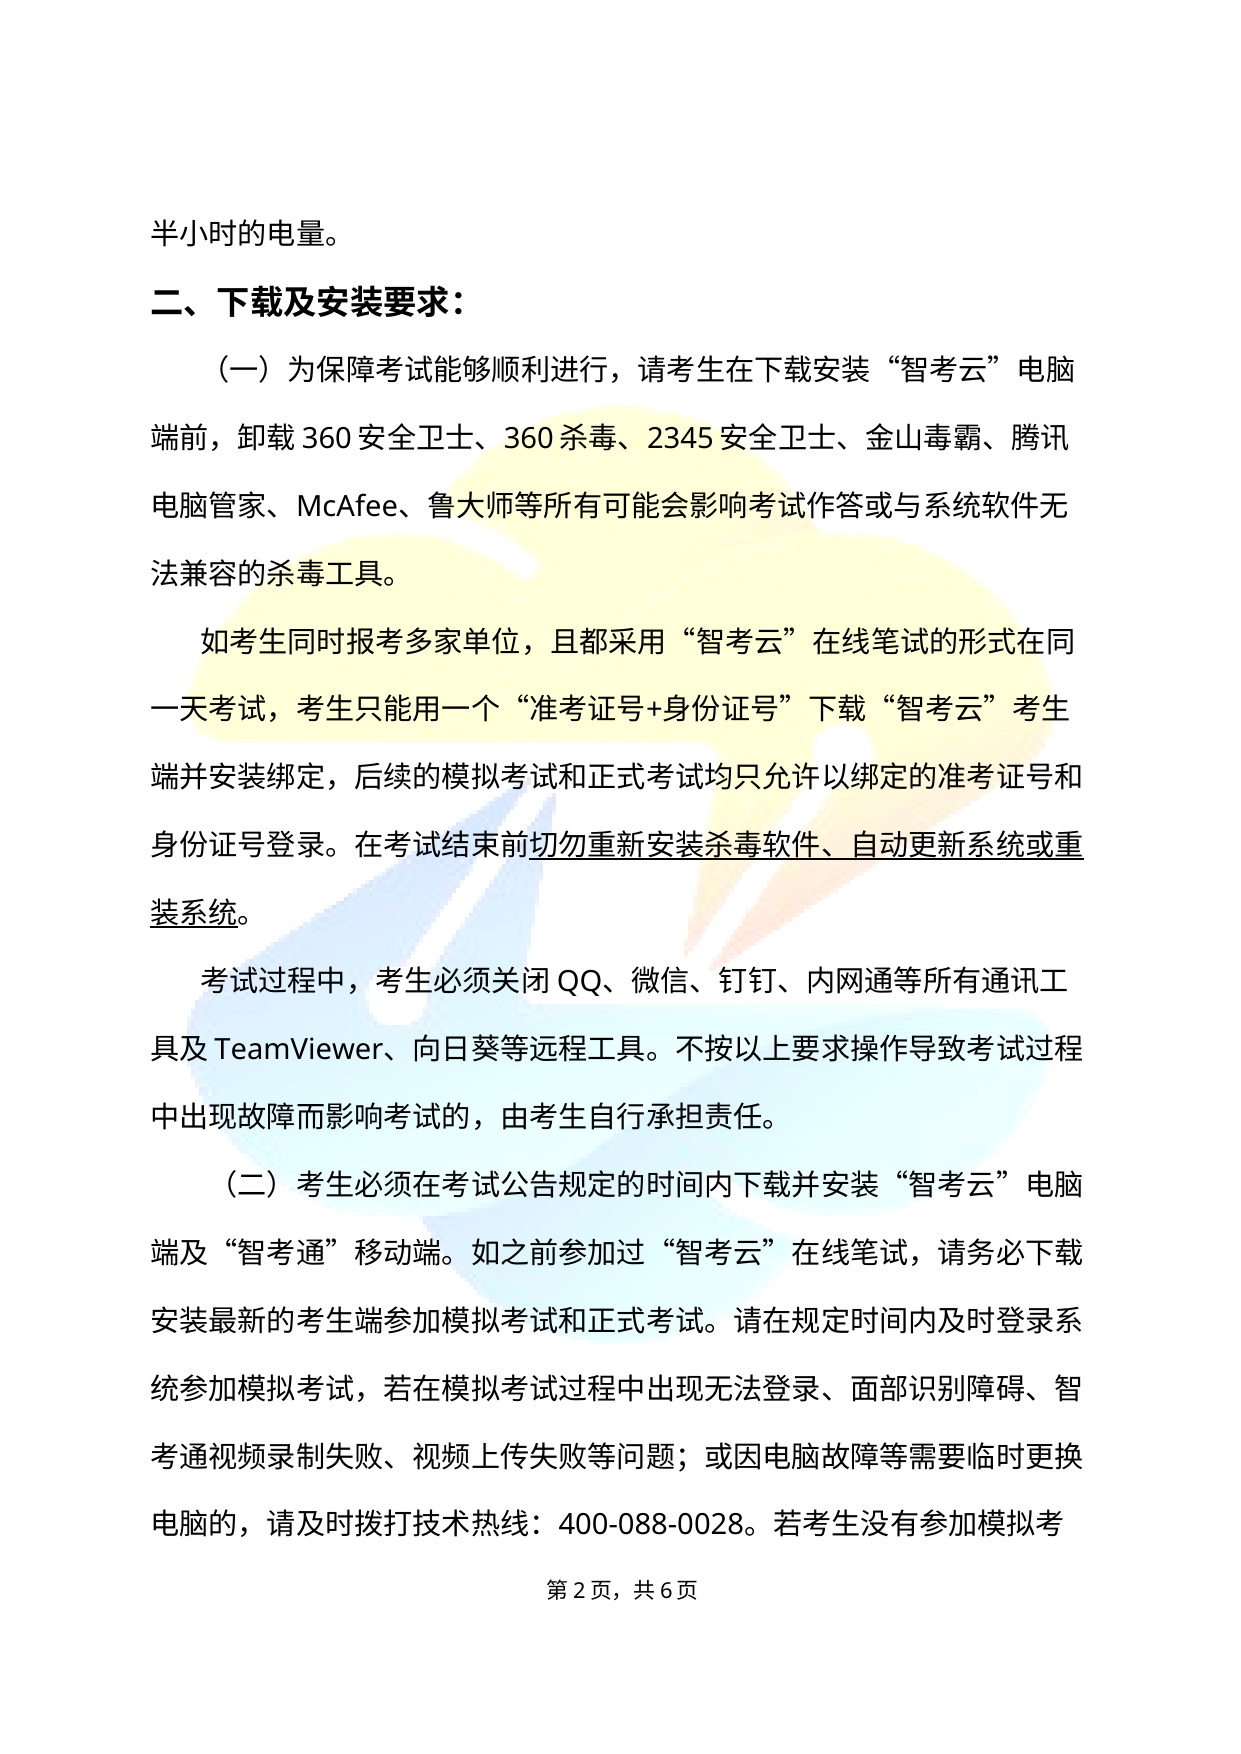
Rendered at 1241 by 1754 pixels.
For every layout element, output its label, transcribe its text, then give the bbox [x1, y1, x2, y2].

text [150, 198, 1090, 266]
text 考试过程中，考生必须关闭 QQ、微信、钉钉、内网通等所有通讯工具及TeamViewer、向日葵等远程工具。不按以上要求操作导致考试过程中出现故障而影响考试的，由考生自行承担责任。 [150, 945, 1090, 1149]
text （一）为保障考试能够顺利进行，请考生在下载安装“智考云”电脑端前，卸载360安全卫士、360杀毒、2345安全卫士、金山毒霸、腾讯电脑管家、McAfee、鲁大师等所有可能会影响考试作答或与系统软件无法兼容的杀毒工具。 [150, 334, 1090, 605]
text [150, 1149, 1090, 1556]
text 如考生同时报考多家单位，且都采用“智考云”在线笔试的形式在同一天考试，考生只能用一个“准考证号+身份证号”下载“智考云”考生端并安装绑定，后续的模拟考试和正式考试均只允许以绑定的准考证号和身份证号登录。在考试结束前切勿重新安装杀毒软件、自动更新系统或重装系统。 [150, 605, 1090, 945]
text 二、下载及安装要求： [150, 266, 1090, 334]
